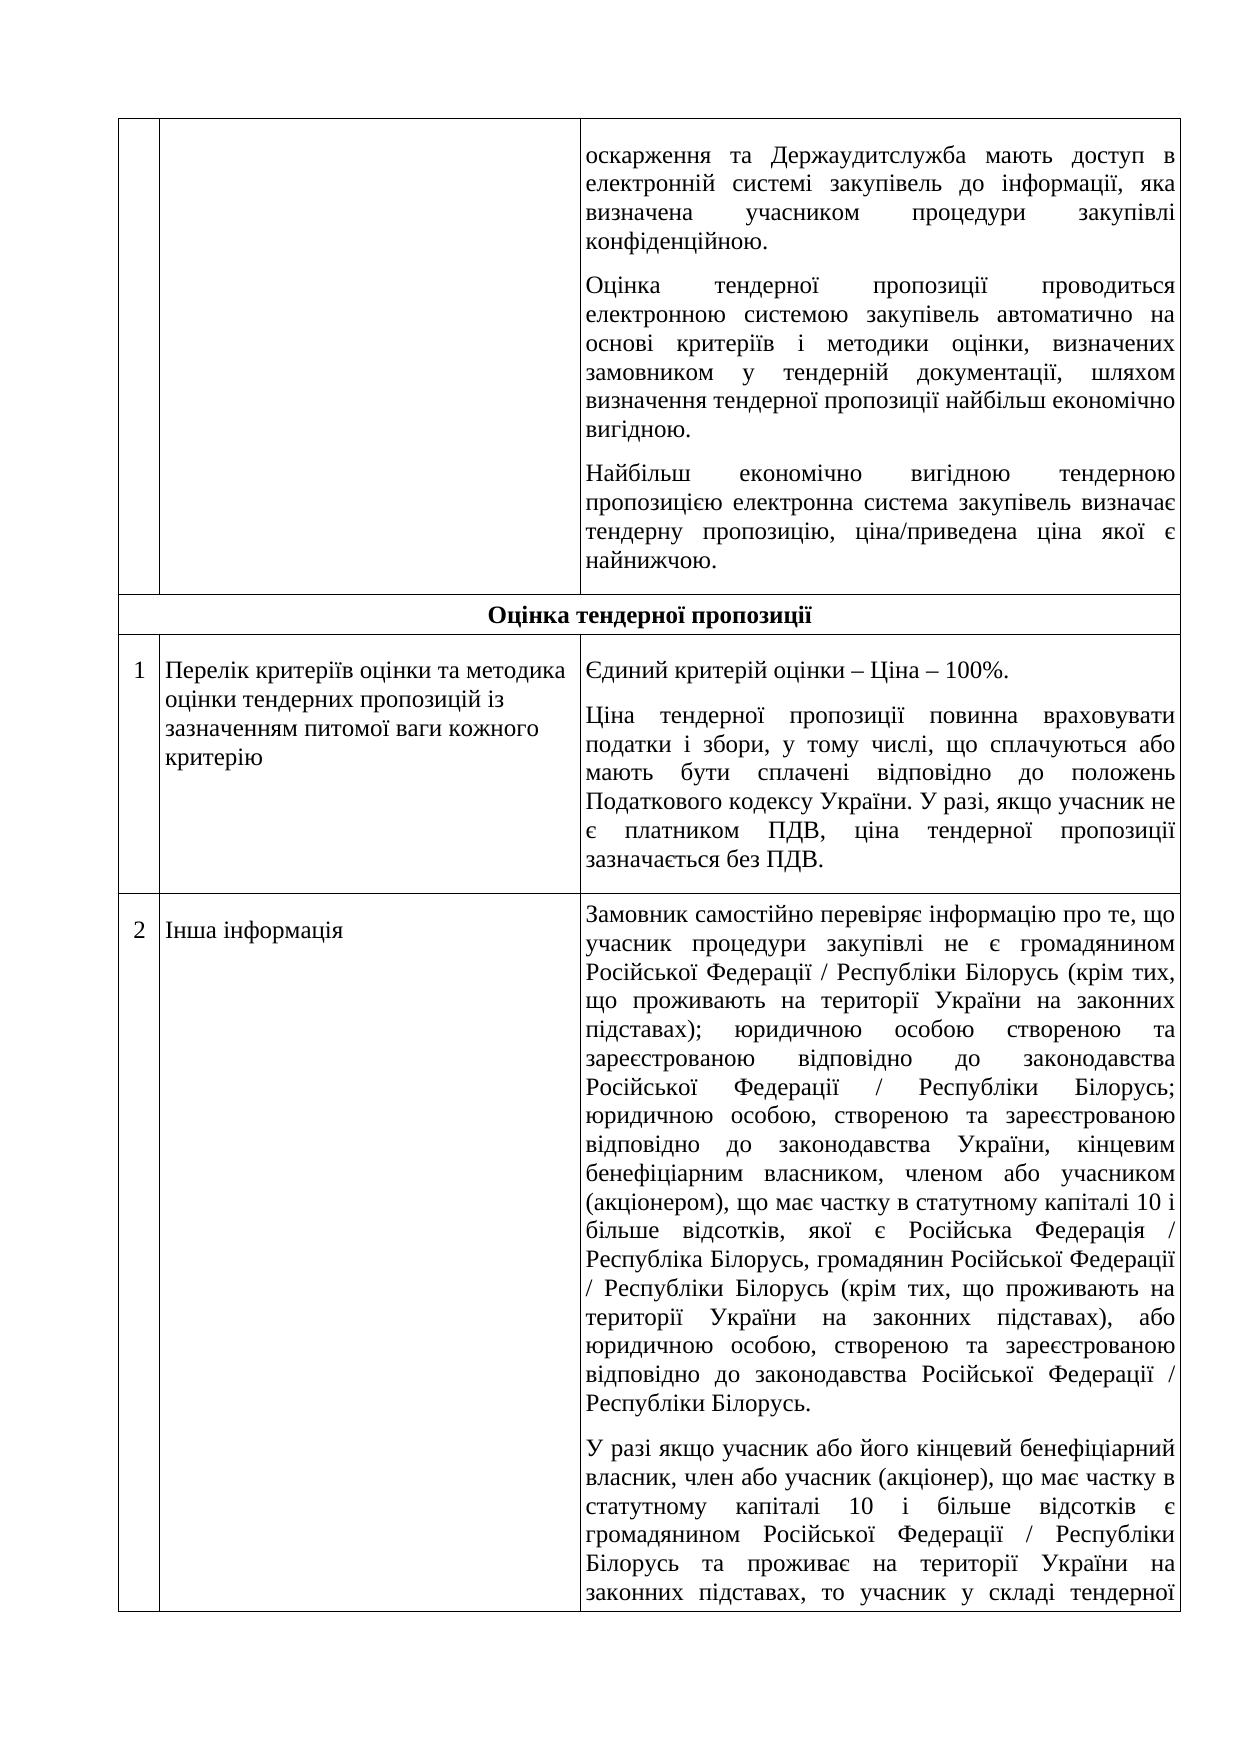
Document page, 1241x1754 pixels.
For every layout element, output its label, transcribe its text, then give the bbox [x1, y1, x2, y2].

table_cell 2 [119, 894, 159, 1611]
table_cell Інша інформація [160, 894, 580, 1611]
table_cell Єдиний критерій оцінки – Ціна – 100%. Ціна тендерної пропозиції повинна враховувати податки і збори, у тому числі, що сплачуються або мають бути сплачені відповідно до положень Податкового кодексу України. У разі, якщо учасник не є платником ПДВ, ціна тендерної пропозиції зазначається без ПДВ. [581, 635, 1180, 893]
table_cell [581, 119, 1180, 594]
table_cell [160, 119, 580, 594]
table_cell 1 [119, 635, 159, 893]
table_cell Оцінка тендерної пропозиції [119, 595, 1180, 634]
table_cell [581, 894, 1180, 1611]
table_cell 2 [119, 119, 159, 594]
table_cell Перелік критеріїв оцінки та методика оцінки тендерних пропозицій із зазначенням питомої ваги кожного критерію [160, 635, 580, 893]
